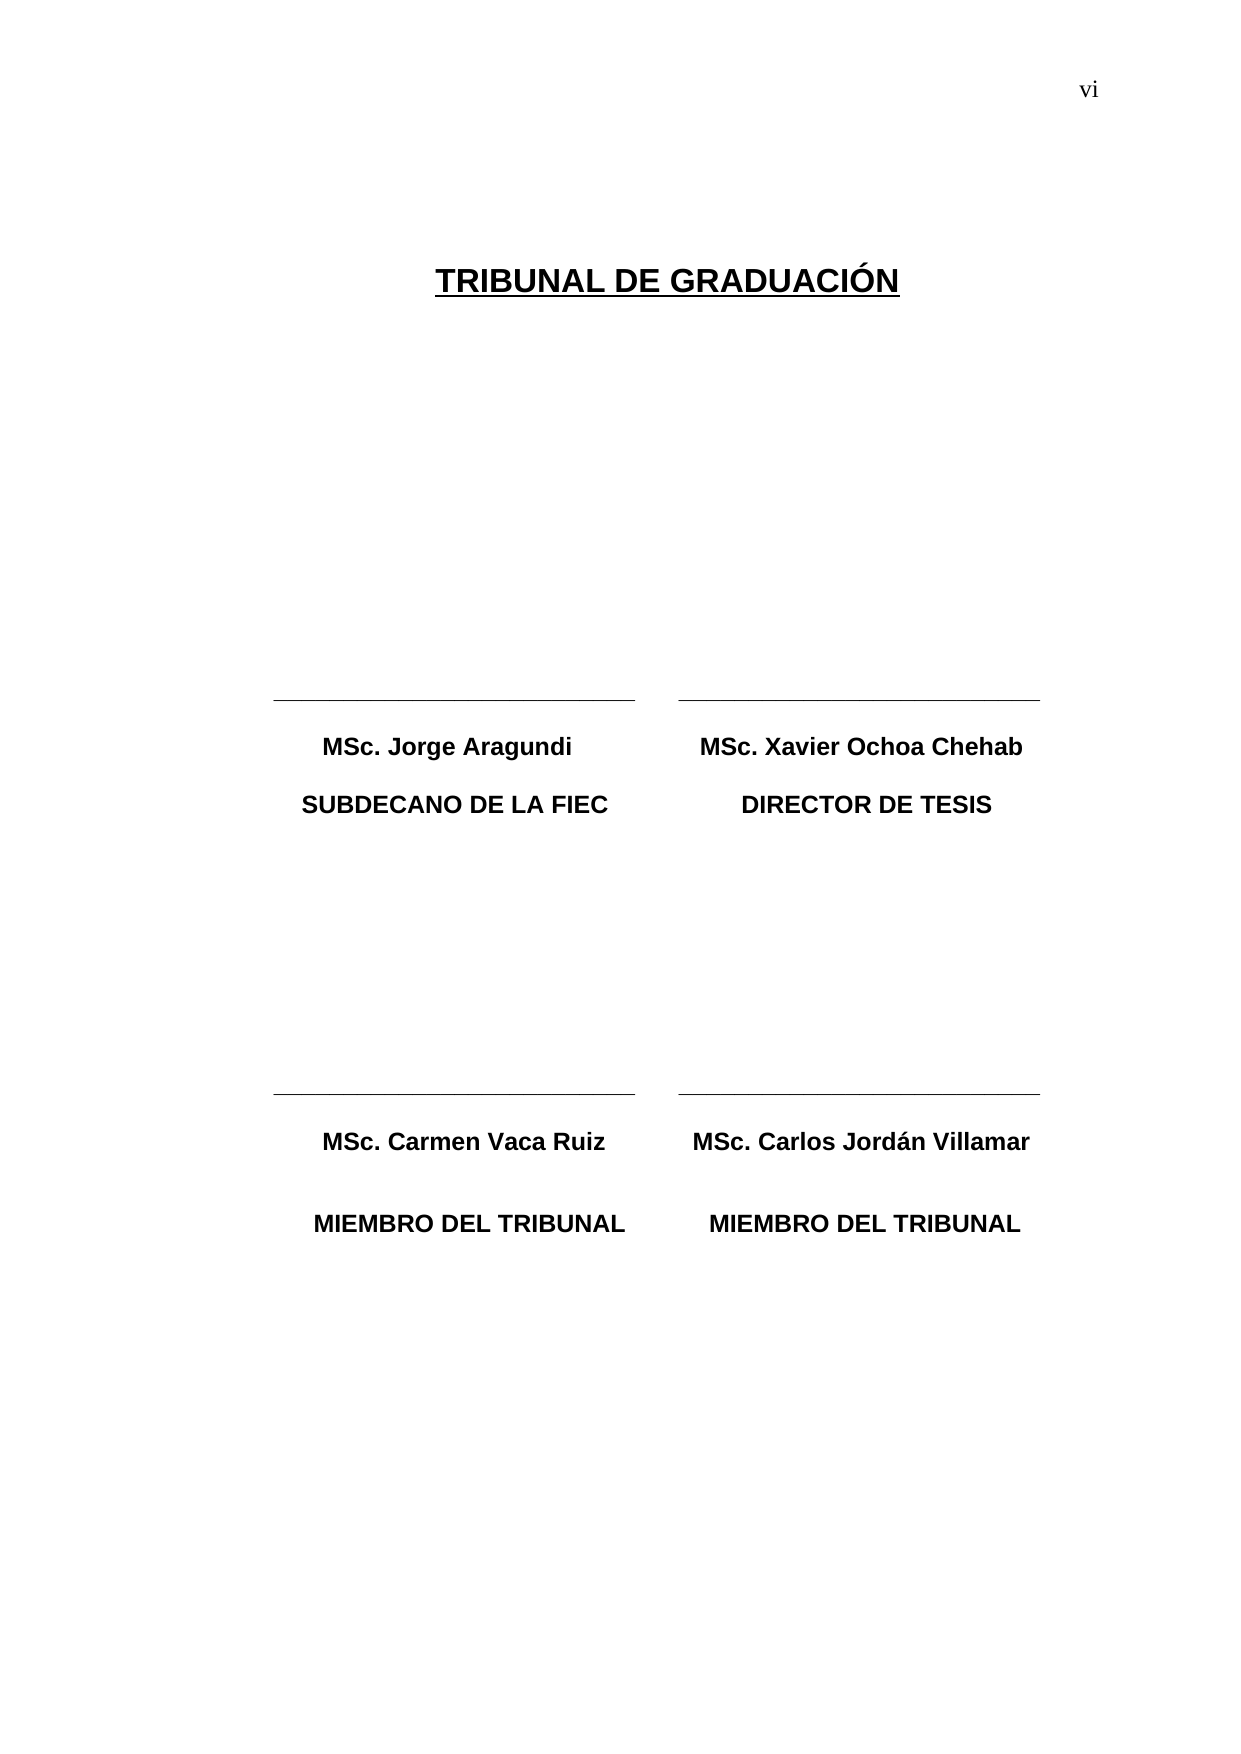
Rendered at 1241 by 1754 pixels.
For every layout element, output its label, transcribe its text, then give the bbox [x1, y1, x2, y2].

list SUBDECANO DE DE TESIS [274, 790, 1098, 819]
list MSc. Jorge Aragundi MSc. Xavier Ochoa Chehab [274, 732, 1098, 761]
list MSc. Carmen Vaca Ruiz MSc. Carlos Jordán Villamar [274, 1127, 1098, 1156]
list __________________________ __________________________ [274, 1069, 1098, 1098]
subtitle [236, 1209, 1098, 1238]
list __________________________ __________________________ [274, 675, 1098, 704]
subtitle TRIBUNAL DE GRADUACIÓN [236, 261, 1098, 300]
